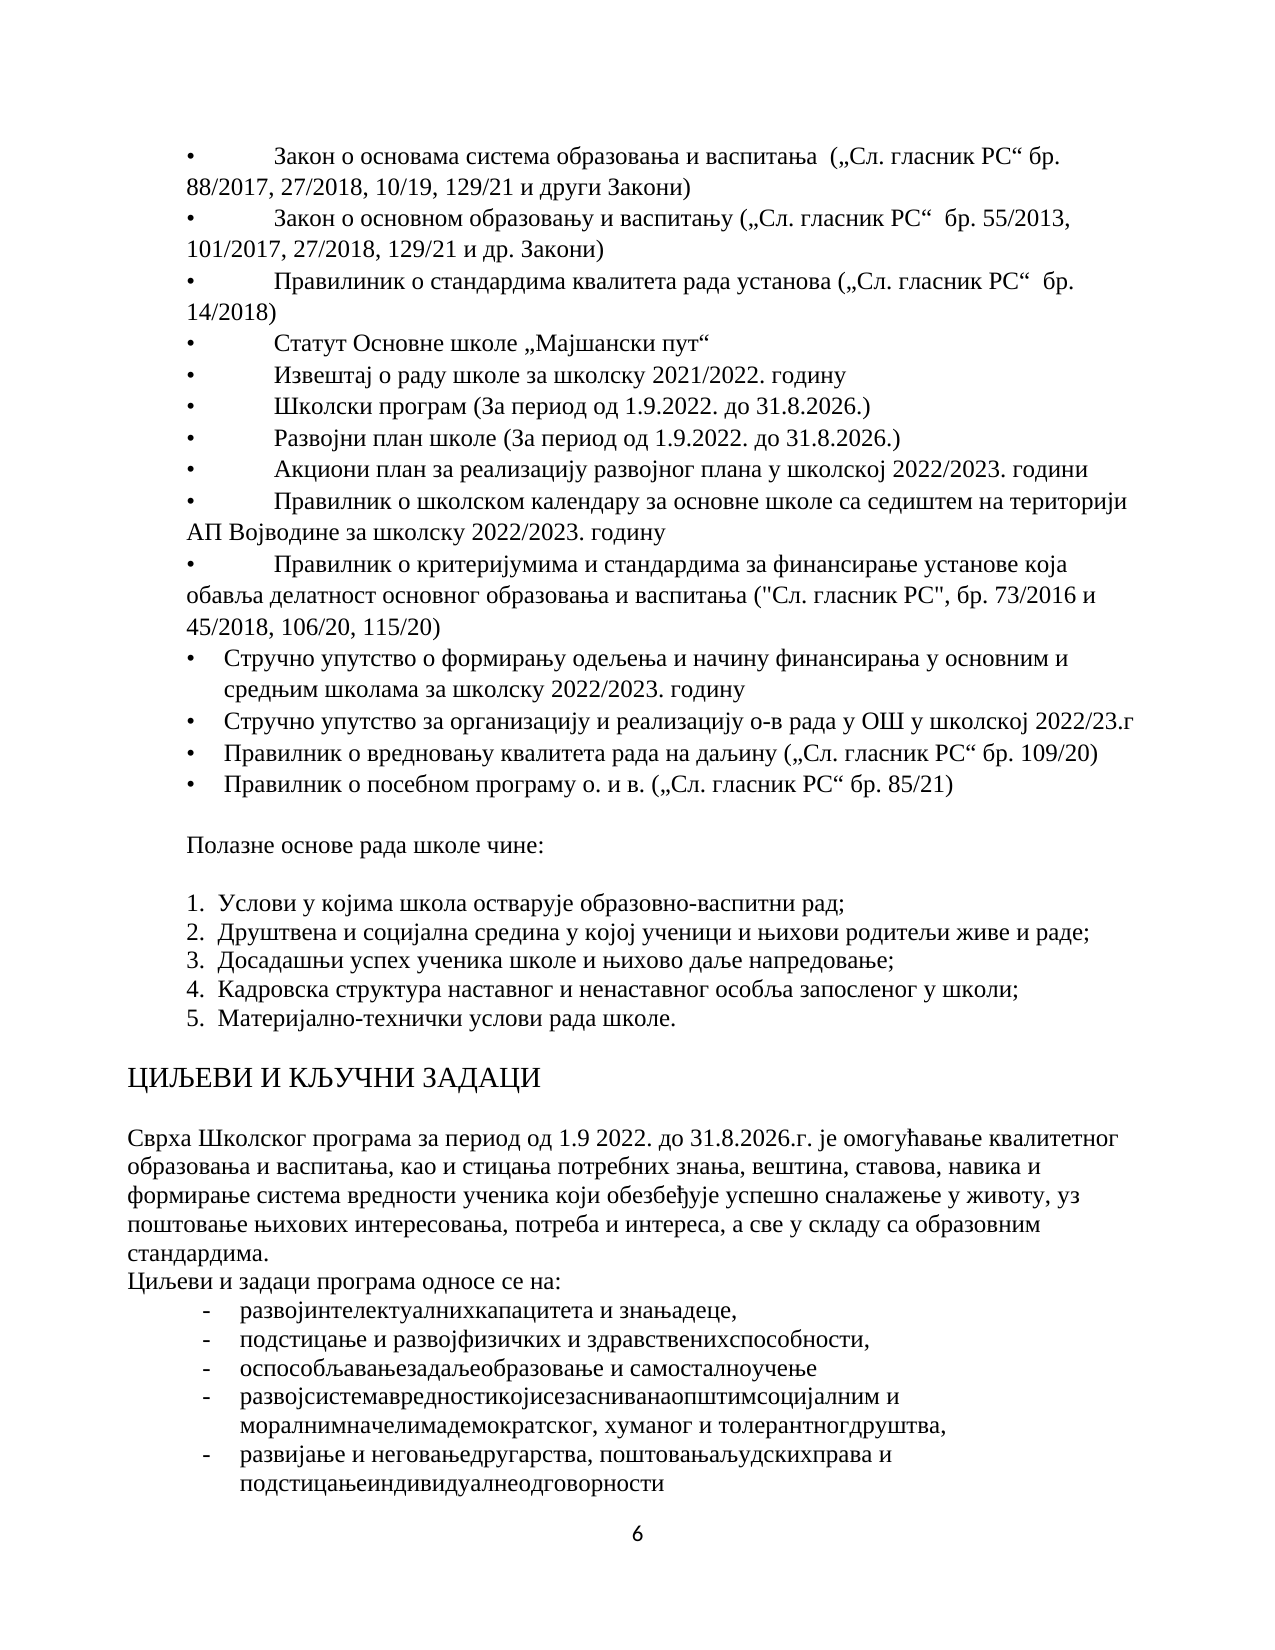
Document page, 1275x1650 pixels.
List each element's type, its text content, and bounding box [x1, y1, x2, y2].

list развојсистемавредностикојисезасниванаопштимсоцијалним и моралнимначелимадемократског, хуманог и толерантногдруштва, [202, 1381, 1148, 1439]
list Правилник о школском календару за основне школе са седиштем на територији АП Војводине за школску 2022/2023. годину [186, 484, 1148, 547]
list Правилник о вредновању квалитета рада на даљину („Сл. гласник РС“ бр. 109/20) [186, 736, 1148, 767]
list Акциони план за реализацију развојног плана у школској 2022/2023. години [186, 453, 1148, 484]
list Стручно упутство о формирању одељења и начину финансирања у основним и средњим школама за школску 2022/2023. годину [186, 642, 1148, 704]
list Развојни план школе (За период од 1.9.2022. до 31.8.2026.) [186, 422, 1148, 453]
text 3. Дoсaдaшњи успeх учeникa шкoлe и њихoвo дaљe нaпрeдoвaњe; [127, 945, 1148, 974]
text 2. Друштвeнa и сoциjaлнa срeдинa у кojoj учeници и њихoви рoдитeљи живe и рaдe; [127, 917, 1148, 945]
text 5. Maтeриjaлнo-тeхнички услoви рaдa шкoлe. [127, 1003, 1148, 1032]
list Школски програм (За период од 1.9.2022. до 31.8.2026.) [186, 390, 1148, 421]
text Полазне основе рада школе чине: [127, 830, 1148, 859]
list развојинтелектуалнихкапацитета и знањадеце, [202, 1295, 1148, 1324]
list развијање и неговањедругарства, поштовањаљудскихправа и подстицањеиндивидуалнеодговорности [202, 1439, 1148, 1496]
list подстицање и развојфизичких и здравственихспособности, [202, 1324, 1148, 1353]
list Закон о основном образовању и васпитању („Сл. гласник РС“ бр. 55/2013, 101/2017, 27/2018, 129/21 и др. Закони) [186, 202, 1148, 264]
list Статут Основне школе „Мајшански пут“ [186, 327, 1148, 358]
list Извештај о раду школе за школску 2021/2022. годину [186, 358, 1148, 389]
list Правилник о посебном програму о. и в. („Сл. гласник РС“ бр. 85/21) [186, 768, 1148, 799]
text Сврха Школског програма за период од 1.9 2022. до 31.8.2026.г. је омогућавање квалитетног образовања и васпитања, као и стицања потребних знања, вештина, ставова, навика и формирање система вредности ученика који обезбеђује успешно сналажење у животу, уз поштовање њихових интересовања, потреба и интереса, а све у складу са образовним стандардима. [127, 1123, 1148, 1266]
list Правилник о критеријумима и стандардима за финансирање установе која обавља делатност основног образовања и васпитања ("Сл. гласник РС", бр. 73/2016 и 45/2018, 106/20, 115/20) [186, 547, 1148, 641]
text Циљеви и задаци програма односе се на: [127, 1266, 1148, 1295]
list Стручно упутство за организацију и реализацију о-в рада у ОШ у школској 2022/23.г [186, 704, 1148, 736]
list Закон о основама система образовања и васпитања („Сл. гласник РС“ бр. 88/2017, 27/2018, 10/19, 129/21 и други Закони) [186, 139, 1148, 202]
text ЦИЉЕВИ И КЉУЧНИ ЗАДАЦИ [127, 1060, 1148, 1094]
text 1. Услoви у кojимa шкoлa oствaруje oбрaзoвнo-вaспитни рaд; [127, 888, 1148, 917]
list оспособљавањезадаљеобразовање и самосталноучење [202, 1353, 1148, 1381]
text 4. Кaдрoвскa структурa нaстaвнoг и нeнaстaвнoг oсoбљa зaпoслeнoг у шкoли; [127, 974, 1148, 1003]
list Правилиник о стандардима квалитета рада установа („Сл. гласник РС“ бр. 14/2018) [186, 264, 1148, 326]
